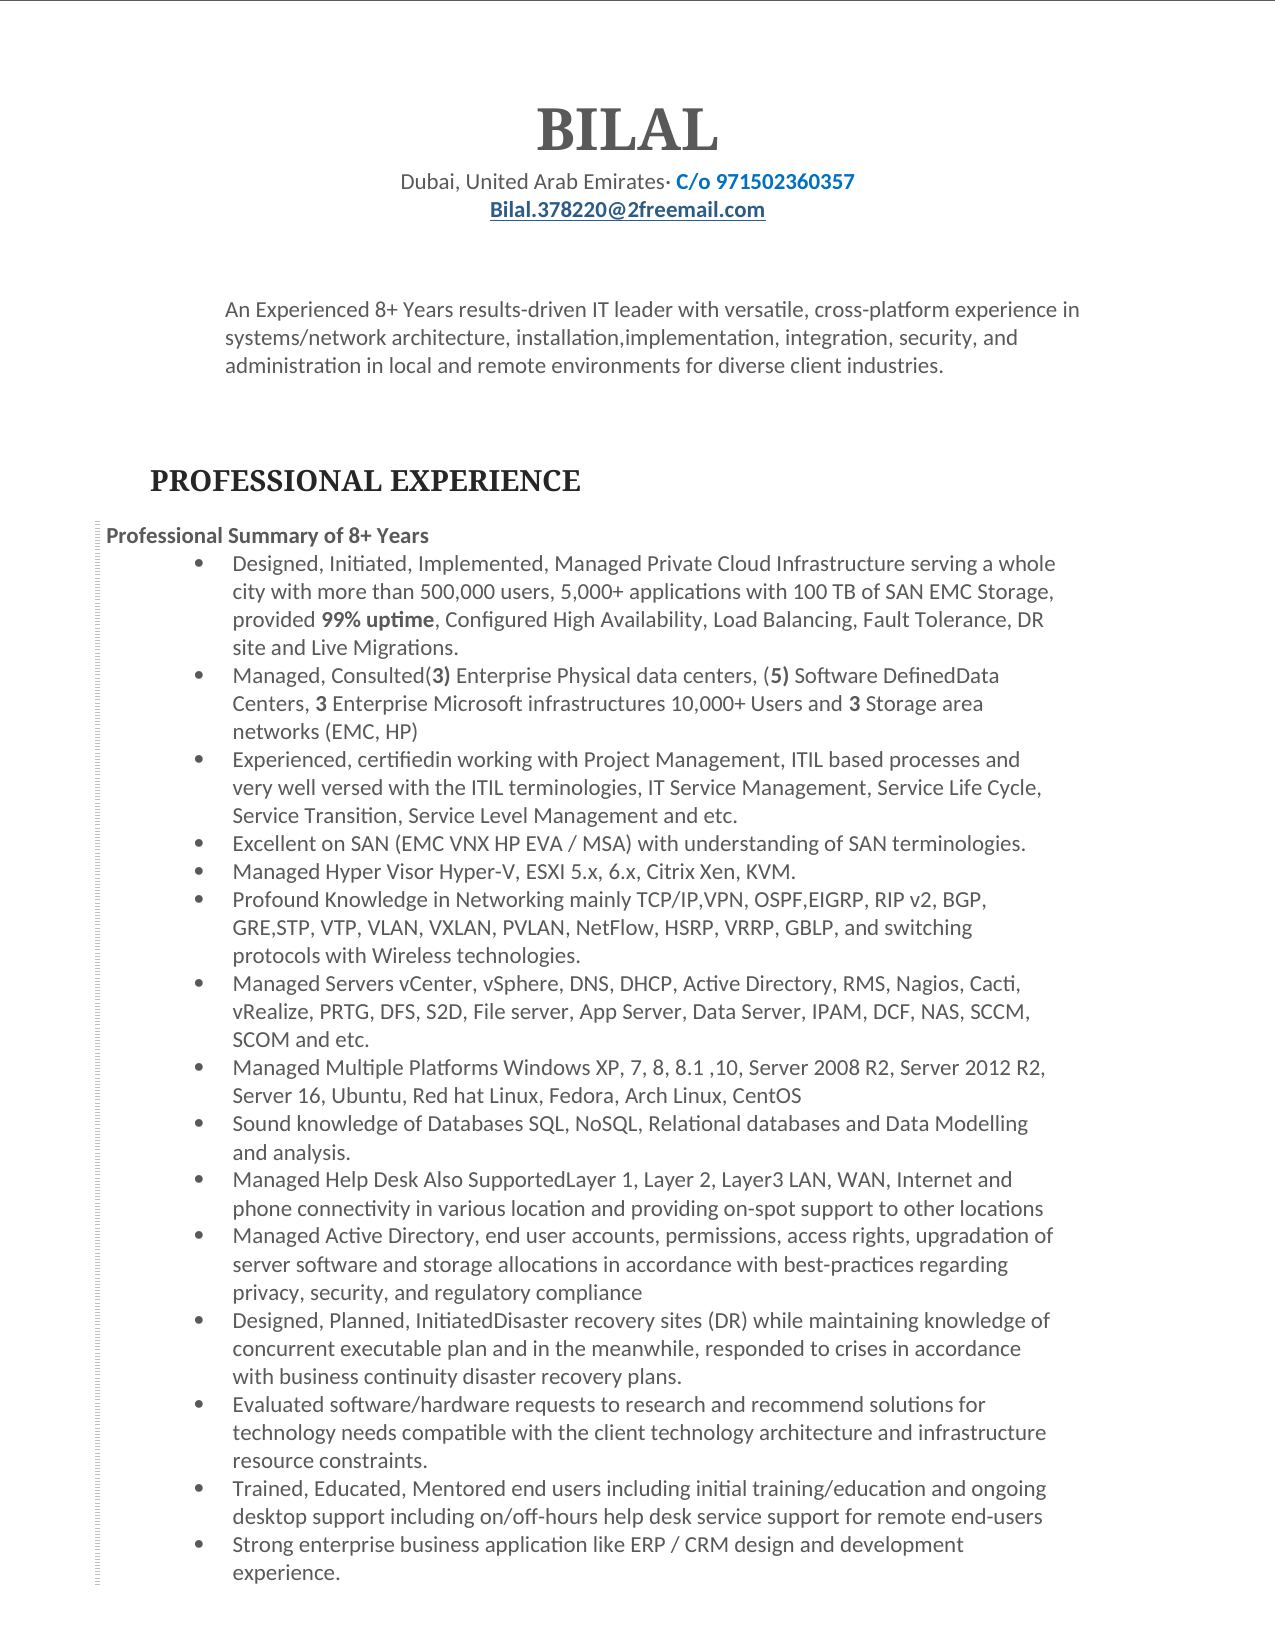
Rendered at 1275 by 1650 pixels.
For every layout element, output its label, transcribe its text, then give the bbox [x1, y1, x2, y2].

table_cell An Experienced 8+ Years results-driven IT leader with versatile, cross-platform experience in systems/network architecture, installation,implementation, integration, security, and administration in local and remote environments for diverse client industries. [150, 250, 1105, 419]
table_header bilal Dubai, United Arab Emirates C/o 971502360357 Bilal.378220@2freemail.com [150, 88, 1105, 250]
subtitle Professional [150, 461, 1125, 500]
